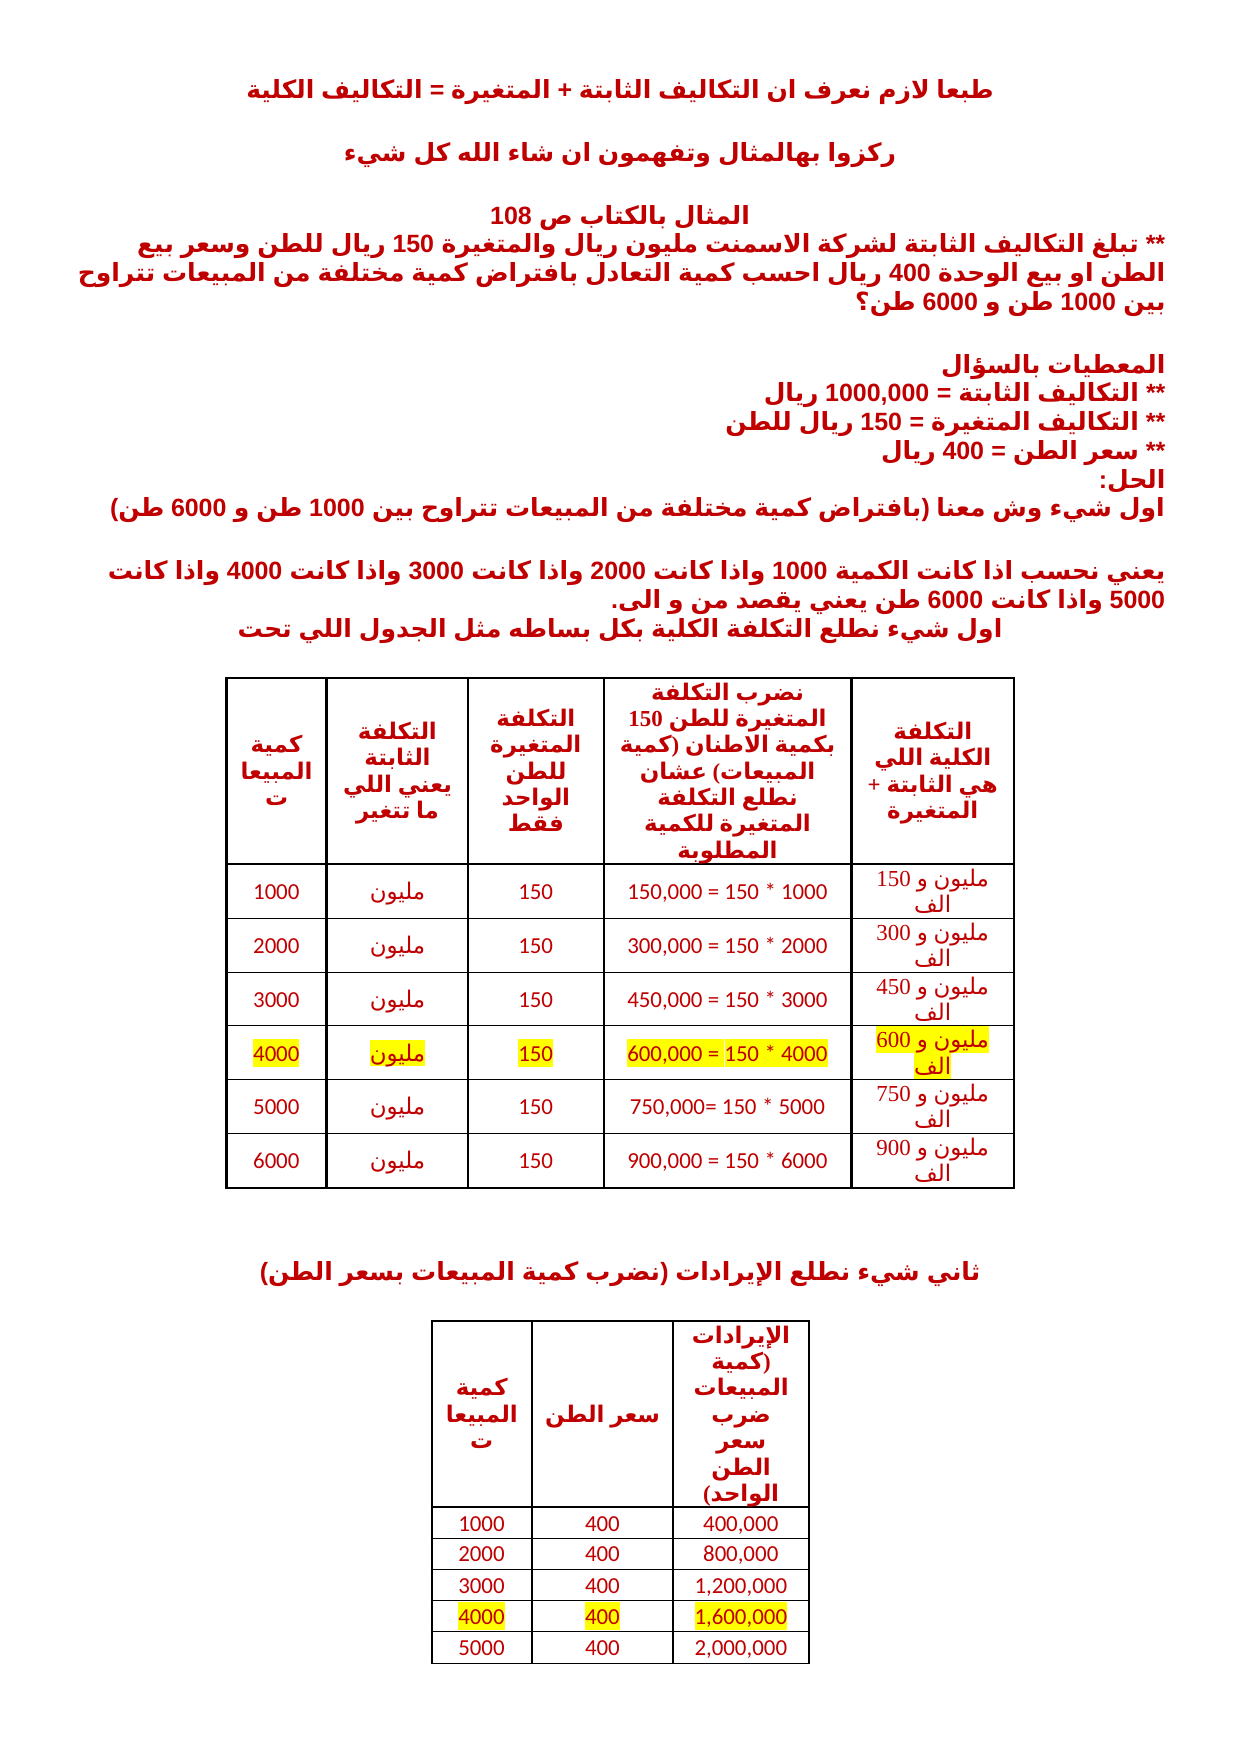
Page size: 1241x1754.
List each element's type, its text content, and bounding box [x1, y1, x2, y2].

table_cell 5000 [433, 1632, 531, 1662]
table_cell 6000 * 150 = 900,000 [605, 1134, 850, 1187]
table_cell 3000 [433, 1570, 531, 1600]
table_cell 6000 [228, 1134, 325, 1187]
text ** التكاليف الثابتة = 1000,000 ريال [75, 378, 1165, 407]
table_cell مليون [328, 1134, 467, 1187]
table_cell 150 [469, 973, 603, 1025]
table_cell 400 [533, 1632, 672, 1662]
table_cell مليون و 150 الف [853, 865, 1013, 918]
table_cell 4000 [228, 1026, 325, 1079]
table_cell 400 [533, 1601, 672, 1631]
table_cell 1,600,000 [674, 1601, 808, 1631]
text ركزوا بهالمثال وتفهمون ان شاء الله كل شيء [75, 138, 1165, 167]
table_cell 2000 * 150 = 300,000 [605, 919, 850, 972]
text المثال بالكتاب ص 108 [75, 201, 1165, 229]
table_cell 5000 [228, 1080, 325, 1133]
table_header التكلفة المتغيرة للطن الواحد فقط [469, 679, 603, 863]
table_cell 1,200,000 [674, 1570, 808, 1600]
text ** سعر الطن = 400 ريال [75, 436, 1165, 465]
table_cell 3000 * 150 = 450,000 [605, 973, 850, 1025]
table_cell مليون و 600 الف [951, 1026, 1013, 1079]
text الحل: [75, 465, 1165, 493]
table_cell 400,000 [674, 1508, 808, 1537]
table_header كمية المبيعات [228, 679, 325, 863]
table_header التكلفة الكلية اللي هي الثابتة + المتغيرة [853, 679, 1013, 863]
table_cell مليون و 750 الف [853, 1080, 1013, 1133]
text يعني نحسب اذا كانت الكمية 1000 واذا كانت 2000 واذا كانت 3000 واذا كانت 4000 واذا كانت 5000 واذا كانت 6000 طن يعني يقصد من و الى. [75, 556, 1165, 614]
text اول شيء نطلع التكلفة الكلية بكل بساطه مثل الجدول اللي تحت [75, 614, 1165, 642]
table_cell 4000 [433, 1601, 531, 1631]
table_cell مليون و 450 الف [853, 973, 1013, 1025]
table_cell مليون و 600 الف [853, 1026, 914, 1079]
table_cell 400 [533, 1570, 672, 1600]
table_header كمية المبيعات [433, 1322, 531, 1506]
table_cell مليون و 900 الف [853, 1134, 1013, 1187]
table_cell 150 [469, 919, 603, 972]
text ثاني شيء نطلع الإيرادات (نضرب كمية المبيعات بسعر الطن) [75, 1257, 1165, 1286]
text المعطيات بالسؤال [75, 350, 1165, 378]
table_cell مليون [328, 973, 467, 1025]
table_header الإيرادات (كمية المبيعات ضرب سعر الطن الواحد) [674, 1322, 808, 1506]
table_cell 150 [469, 1080, 603, 1133]
table_cell 4000 * 150 = 600,000 [605, 1026, 850, 1079]
table_cell 150 [469, 1134, 603, 1187]
table_cell 2000 [433, 1539, 531, 1569]
table_cell 1000 [228, 865, 325, 918]
table_header التكلفة الثابتة يعني اللي ما تتغير [328, 679, 467, 863]
table_cell 1000 [433, 1508, 531, 1537]
table_cell 400 [533, 1508, 672, 1537]
table_cell مليون [328, 865, 467, 918]
table_cell 2000 [228, 919, 325, 972]
table_header نضرب التكلفة المتغيرة للطن 150 بكمية الاطنان (كمية المبيعات) عشان نطلع التكلفة المتغيرة للكمية المطلوبة [605, 679, 850, 863]
table_cell 150 [469, 1026, 603, 1079]
text طبعا لازم نعرف ان التكاليف الثابتة + المتغيرة = التكاليف الكلية [75, 75, 1165, 104]
table_cell مليون [328, 919, 467, 972]
table_cell 5000 * 150 =750,000 [605, 1080, 850, 1133]
table_cell مليون [328, 1080, 467, 1133]
table_cell مليون [328, 1026, 467, 1079]
table_cell 1000 * 150 = 150,000 [605, 865, 850, 918]
text ** التكاليف المتغيرة = 150 ريال للطن [75, 407, 1165, 436]
table_cell 3000 [228, 973, 325, 1025]
text اول شيء وش معنا (بافتراض كمية مختلفة من المبيعات تتراوح بين 1000 طن و 6000 طن) [75, 493, 1165, 522]
text ** تبلغ التكاليف الثابتة لشركة الاسمنت مليون ريال والمتغيرة 150 ريال للطن وسعر بيع الطن او بيع الوحدة 400 ريال احسب كمية التعادل بافتراض كمية مختلفة من المبيعات تتراوح بين 1000 طن و 6000 طن؟ [75, 229, 1165, 316]
table_cell 400 [533, 1539, 672, 1569]
table_cell 150 [469, 865, 603, 918]
table_cell 2,000,000 [674, 1632, 808, 1662]
table_cell مليون و 300 الف [853, 919, 1013, 972]
table_header سعر الطن [533, 1322, 672, 1506]
table_cell 800,000 [674, 1539, 808, 1569]
